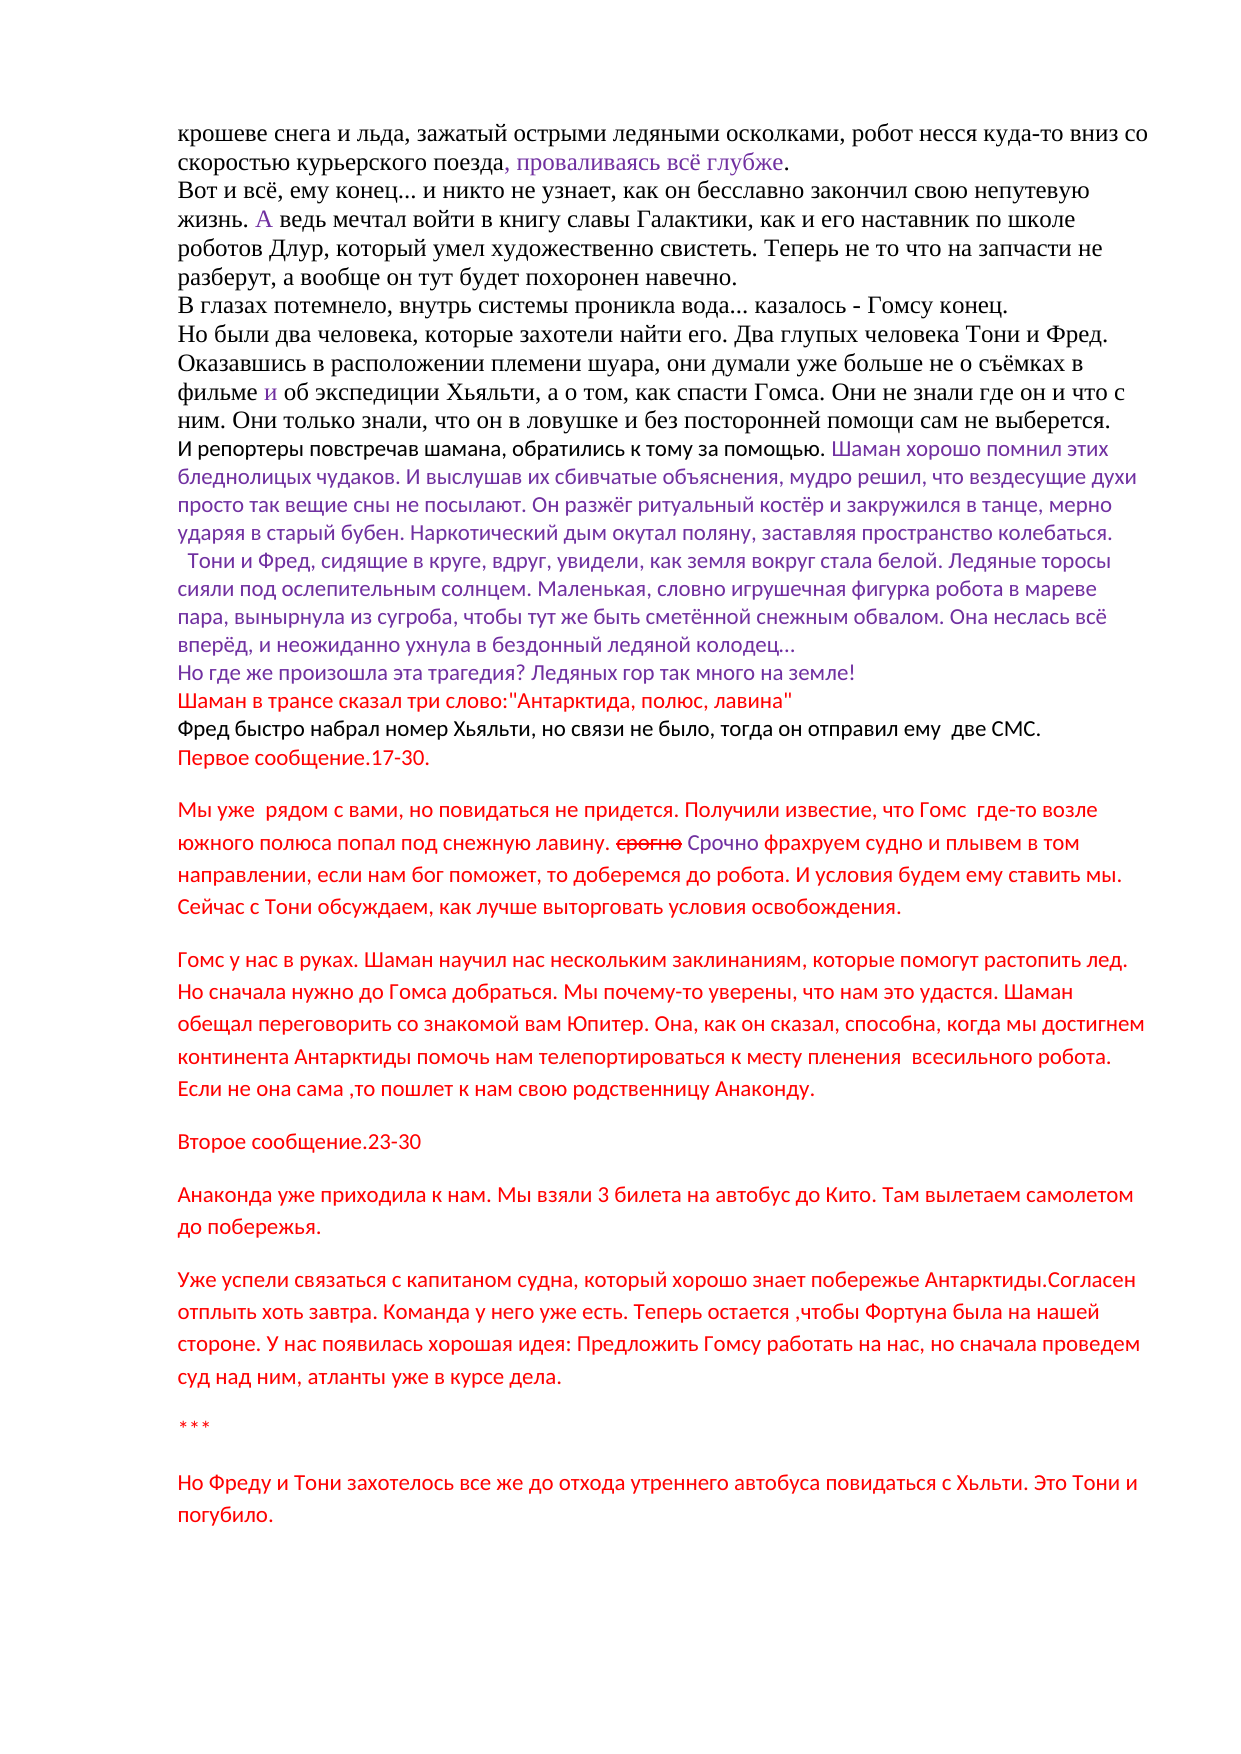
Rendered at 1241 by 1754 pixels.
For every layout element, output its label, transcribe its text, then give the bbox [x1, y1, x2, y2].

text В глазах потемнело, внутрь системы проникла вода... казалось - Гомсу конец. [177, 291, 1152, 319]
text *** [177, 1415, 1152, 1443]
text Анаконда уже приходила к нам. Мы взяли 3 билета на автобус до Кито. Там вылетаем самолетом до побережья. [177, 1180, 1152, 1240]
text Уже успели связаться с капитаном судна, который хорошо знает побережье Антарктиды.Согласен отплыть хоть завтра. Команда у него уже есть. Теперь остается ,чтобы Фортуна была на нашей стороне. У нас появилась хорошая идея: Предложить Гомсу работать на нас, но сначала проведем суд над ним, атланты уже в курсе дела. [177, 1265, 1152, 1390]
text Первое сообщение.17-30. [177, 743, 1152, 771]
text Фред быстро набрал номер Хьяльти, но связи не было, тогда он отправил ему две СМС. [177, 714, 1152, 743]
text Тони и Фред, сидящие в круге, вдруг, увидели, как земля вокруг стала белой. Ледяные торосы сияли под ослепительным солнцем. Маленькая, словно игрушечная фигурка робота в мареве пара, вынырнула из сугроба, чтобы тут же быть сметённой снежным обвалом. Она неслась всё вперёд, и неожиданно ухнула в бездонный ледяной колодец… [177, 546, 1152, 658]
text Шаман в трансе сказал три слово:"Антарктида, полюс, лавина" [177, 687, 1152, 714]
text Но где же произошла эта трагедия? Ледяных гор так много на земле! [177, 658, 1152, 687]
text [177, 118, 1152, 176]
text Мы уже рядом с вами, но повидаться не придется. Получили известие, что Гомс где-то возле южного полюса попал под снежную лавину. срогно Срочно фрахруем судно и плывем в том направлении, если нам бог поможет, то доберемся до робота. И условия будем ему ставить мы. Сейчас с Тони обсуждаем, как лучше выторговать условия освобождения. [177, 796, 1152, 920]
text Но Фреду и Тони захотелось все же до отхода утреннего автобуса повидаться с Хьльти. Это Тони и погубило. [177, 1468, 1152, 1528]
text И репортеры повстречав шамана, обратились к тому за помощью. Шаман хорошо помнил этих бледнолицых чудаков. И выслушав их сбивчатые объяснения, мудро решил, что вездесущие духи просто так вещие сны не посылают. Он разжёг ритуальный костёр и закружился в танце, мерно ударяя в старый бубен. Наркотический дым окутал поляну, заставляя пространство колебаться. [177, 434, 1152, 546]
text Гомс у нас в руках. Шаман научил нас нескольким заклинаниям, которые помогут растопить лед. Но сначала нужно до Гомса добраться. Мы почему-то уверены, что нам это удастся. Шаман обещал переговорить со знакомой вам Юпитер. Она, как он сказал, способна, когда мы достигнем континента Антарктиды помочь нам телепортироваться к месту пленения всесильного робота. Если не она сама ,то пошлет к нам свою родственницу Анаконду. [177, 945, 1152, 1102]
text Второе сообщение.23-30 [177, 1127, 1152, 1155]
text Вот и всё, ему конец... и никто не узнает, как он бесславно закончил свою непутевую жизнь. А ведь мечтал войти в книгу славы Галактики, как и его наставник по школе роботов Длур, который умел художественно свистеть. Теперь не то что на запчасти не разберут, а вообще он тут будет похоронен навечно. [177, 176, 1152, 291]
text Но были два человека, которые захотели найти его. Два глупых человека Тони и Фред. Оказавшись в расположении племени шуара, они думали уже больше не о съёмках в фильме и об экспедиции Хьяльти, а о том, как спасти Гомса. Они не знали где он и что с ним. Они только знали, что он в ловушке и без посторонней помощи сам не выберется. [177, 319, 1152, 434]
